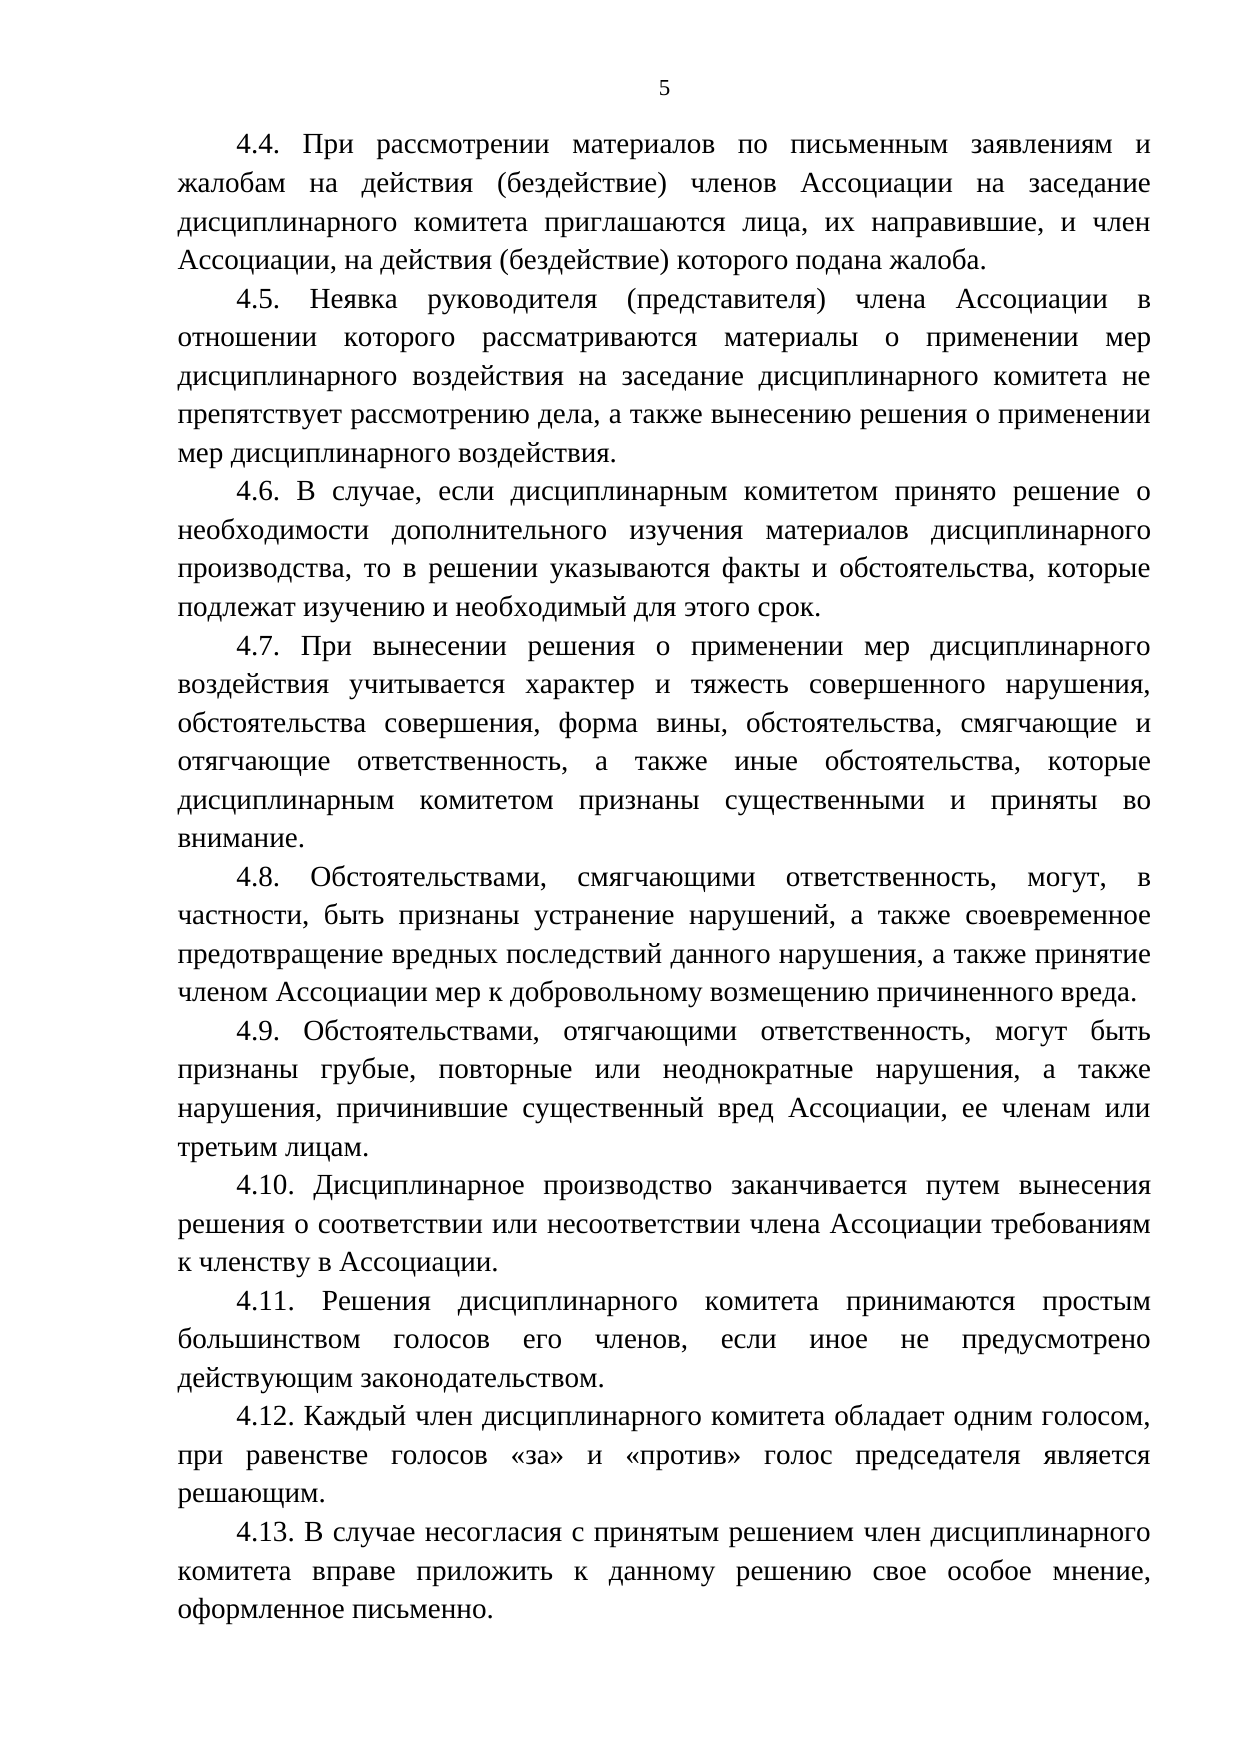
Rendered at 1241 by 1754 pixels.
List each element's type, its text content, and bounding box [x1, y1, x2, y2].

text 4.4. При рассмотрении материалов по письменным заявлениям и жалобам на действия (бездействие) членов Ассоциации на заседание дисциплинарного комитета приглашаются лица, их направившие, и член Ассоциации, на действия (бездействие) которого подана жалоба. [177, 127, 1152, 276]
text 4.12. Каждый член дисциплинарного комитета обладает одним голосом, при равенстве голосов «за» и «против» голос председателя является решающим. [177, 1398, 1152, 1509]
text 4.11. Решения дисциплинарного комитета принимаются простым большинством голосов его членов, если иное не предусмотрено действующим законодательством. [177, 1283, 1152, 1393]
text 4.8. Обстоятельствами, смягчающими ответственность, могут, в частности, быть признаны устранение нарушений, а также своевременное предотвращение вредных последствий данного нарушения, а также принятие членом Ассоциации мер к добровольному возмещению причиненного вреда. [177, 859, 1152, 1008]
text 4.10. Дисциплинарное производство заканчивается путем вынесения решения о соответствии или несоответствии члена Ассоциации требованиям к членству в Ассоциации. [177, 1167, 1152, 1278]
text 4.9. Обстоятельствами, отягчающими ответственность, могут быть признаны грубые, повторные или неоднократные нарушения, а также нарушения, причинившие существенный вред Ассоциации, ее членам или третьим лицам. [177, 1013, 1152, 1162]
text 4.5. Неявка руководителя (представителя) члена Ассоциации в отношении которого рассматриваются материалы о применении мер дисциплинарного воздействия на заседание дисциплинарного комитета не препятствует рассмотрению дела, а также вынесению решения о применении мер дисциплинарного воздействия. [177, 281, 1152, 468]
text 4.6. В случае, если дисциплинарным комитетом принято решение о необходимости дополнительного изучения материалов дисциплинарного производства, то в решении указываются факты и обстоятельства, которые подлежат изучению и необходимый для этого срок. [177, 473, 1152, 623]
text 4.7. При вынесении решения о применении мер дисциплинарного воздействия учитывается характер и тяжесть совершенного нарушения, обстоятельства совершения, форма вины, обстоятельства, смягчающие и отягчающие ответственность, а также иные обстоятельства, которые дисциплинарным комитетом признаны существенными и приняты во внимание. [177, 628, 1152, 854]
text 4.13. В случае несогласия с принятым решением член дисциплинарного комитета вправе приложить к данному решению свое особое мнение, оформленное письменно. [177, 1514, 1152, 1625]
